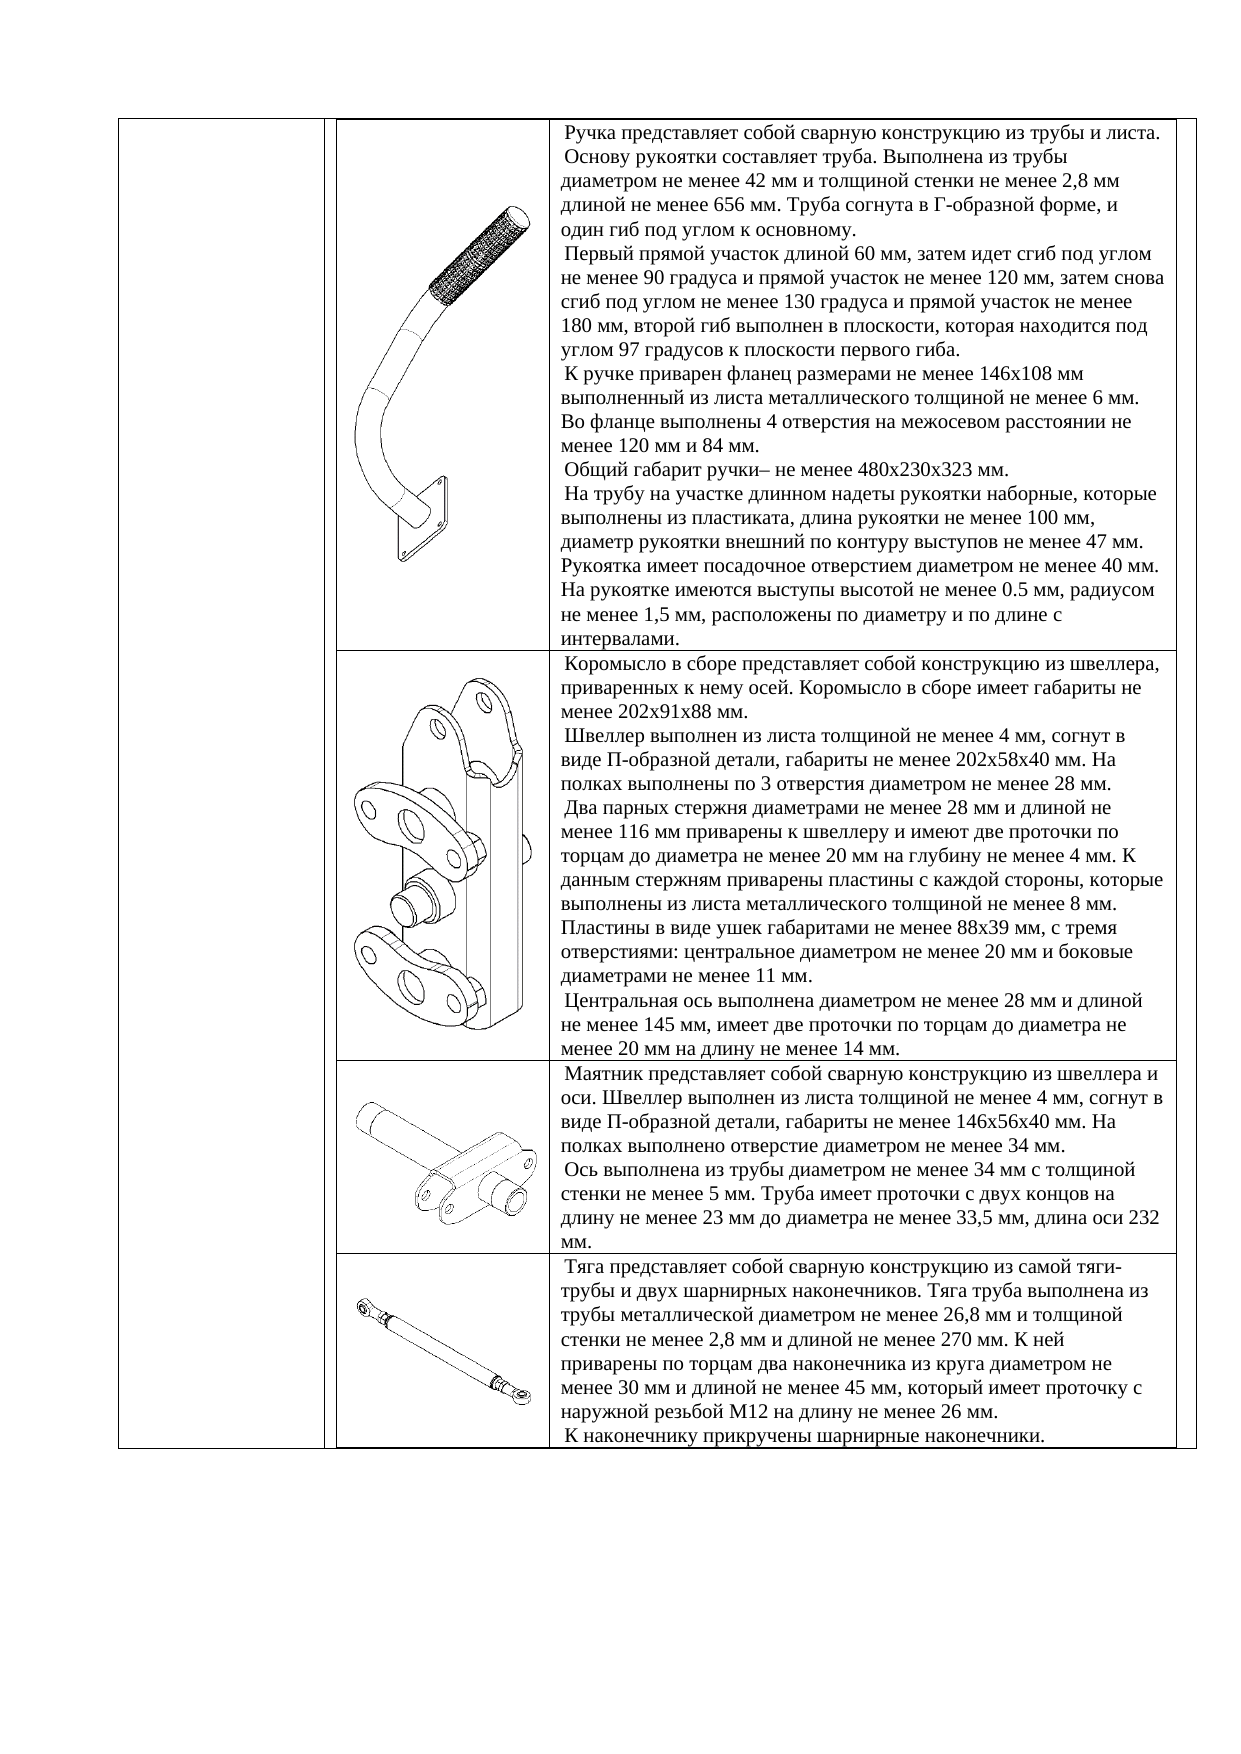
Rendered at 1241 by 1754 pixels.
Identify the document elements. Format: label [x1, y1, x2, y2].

table_cell [337, 1061, 549, 1253]
table_cell [337, 651, 549, 1060]
table_cell [119, 119, 324, 1448]
table_cell [1177, 119, 1196, 1448]
table_cell [550, 651, 1176, 1060]
table_cell [337, 1254, 549, 1447]
table_cell [550, 1254, 1176, 1447]
picture [348, 672, 538, 1038]
table_cell [550, 1061, 1176, 1253]
table_cell [550, 120, 1176, 650]
table_cell [337, 120, 549, 650]
picture [348, 1089, 537, 1225]
picture [348, 202, 537, 568]
table_cell [325, 119, 336, 1448]
picture [348, 1288, 537, 1412]
